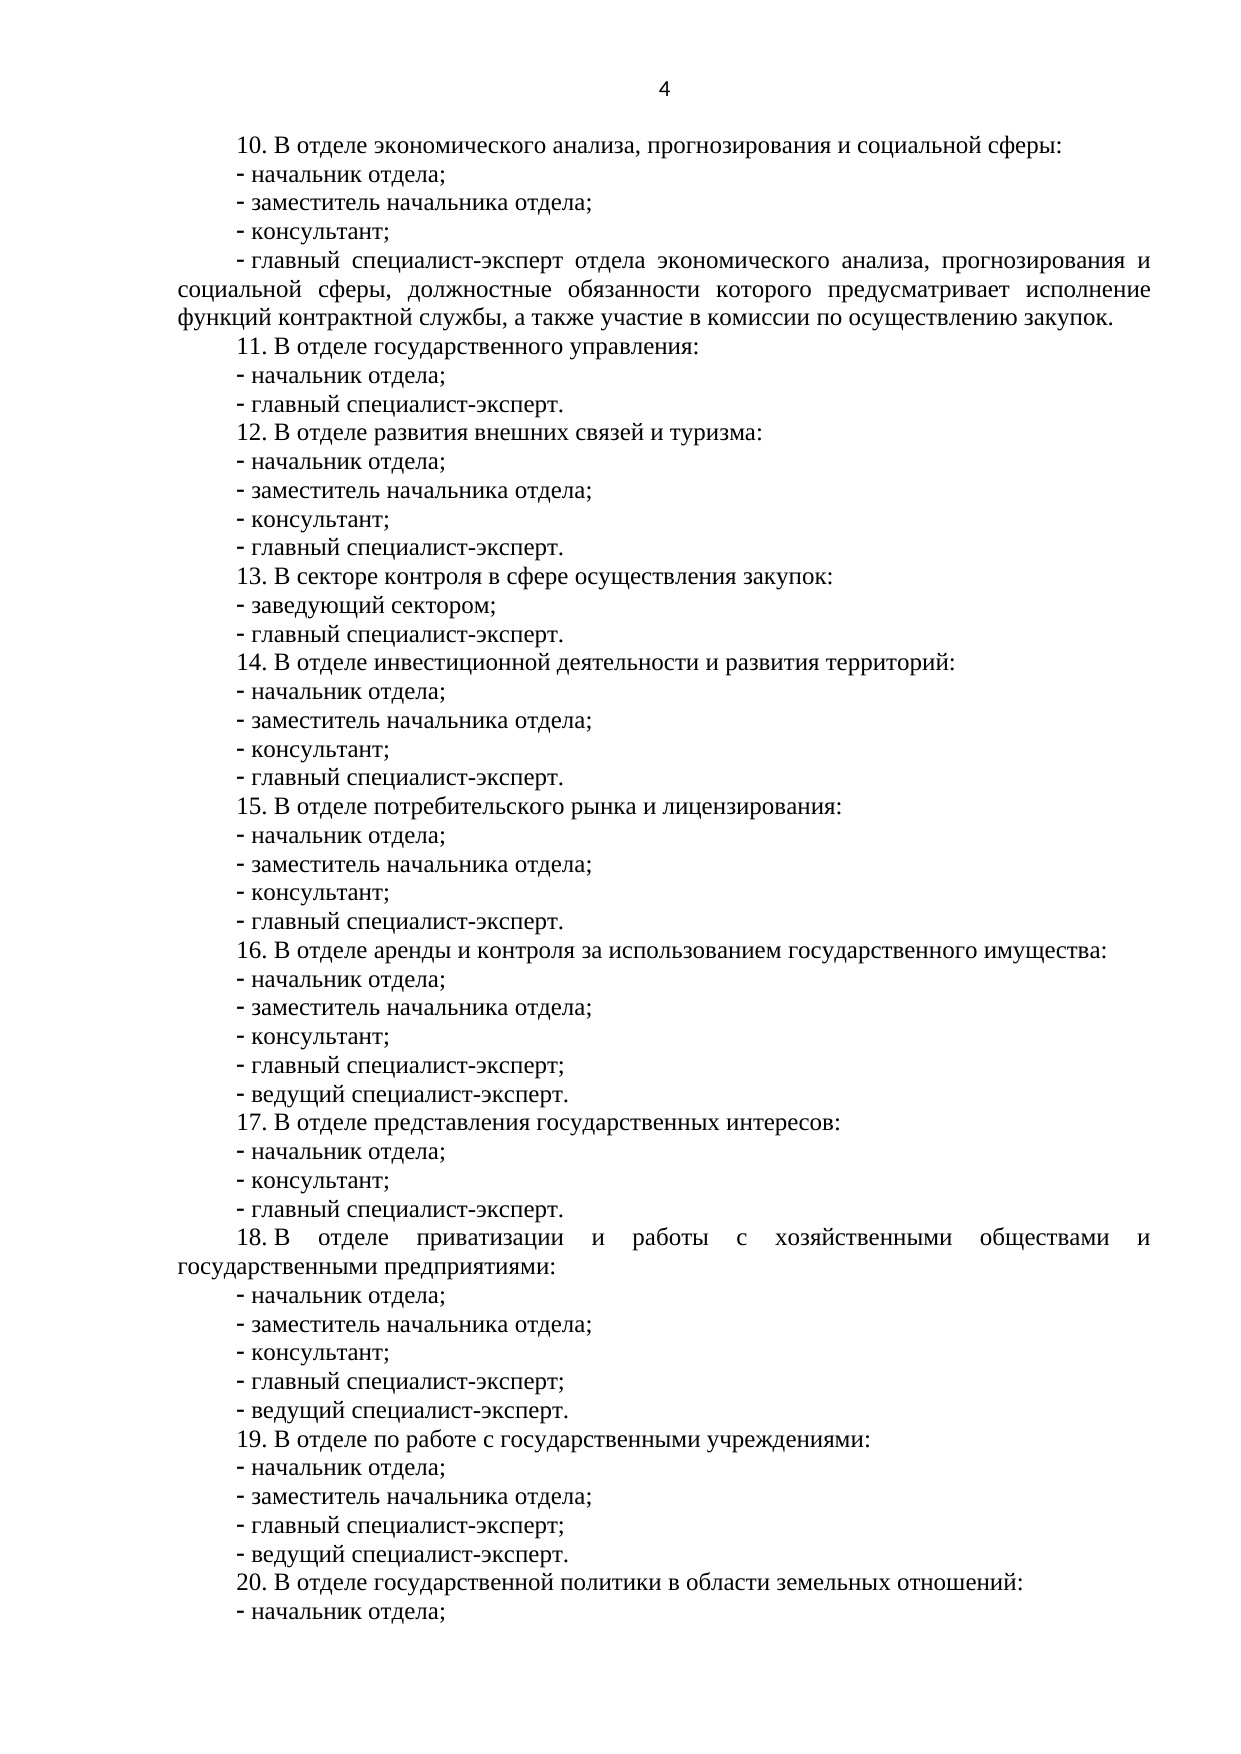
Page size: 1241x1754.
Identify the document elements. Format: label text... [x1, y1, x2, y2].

title заместитель начальника отдела; [177, 705, 1152, 734]
title заместитель начальника отдела; [177, 1309, 1152, 1337]
title начальник отдела; [177, 820, 1152, 849]
list ведущий специалист-эксперт. [177, 1395, 1152, 1424]
title консультант; [177, 877, 1152, 906]
title начальник отдела; [177, 159, 1152, 187]
title начальник отдела; [177, 1452, 1152, 1481]
list главный специалист-эксперт; [177, 1050, 1152, 1079]
title заместитель начальника отдела; [177, 475, 1152, 504]
list главный специалист-эксперт отдела экономического анализа, прогнозирования и социальной сферы, должностные обязанности которого предусматривает исполнение функций контрактной службы, а также участие в комиссии по осуществлению закупок. [177, 245, 1152, 331]
title консультант; [177, 1021, 1152, 1050]
list В отделе государственного управления: [177, 331, 1152, 360]
list главный специалист-эксперт; [177, 1510, 1152, 1539]
list В отделе по работе с государственными учреждениями: [177, 1424, 1152, 1452]
list В отделе аренды и контроля за использованием государственного имущества: [177, 935, 1152, 964]
list начальник отдела; [177, 360, 1152, 389]
list ведущий специалист-эксперт. [177, 1079, 1152, 1107]
list главный специалист-эксперт. [177, 389, 1152, 417]
title начальник отдела; [177, 1136, 1152, 1165]
title главный специалист-эксперт. [177, 619, 1152, 647]
list В отделе потребительского рынка и лицензирования: [177, 791, 1152, 820]
title консультант; [177, 1165, 1152, 1194]
title консультант; [177, 216, 1152, 245]
list В отделе развития внешних связей и туризма: [177, 417, 1152, 446]
title консультант; [177, 734, 1152, 762]
list В отделе приватизации и работы с хозяйственными обществами и государственными предприятиями: [177, 1222, 1152, 1280]
list В отделе инвестиционной деятельности и развития территорий: [177, 647, 1152, 676]
list ведущий специалист-эксперт. [177, 1539, 1152, 1567]
list главный специалист-эксперт. [177, 762, 1152, 791]
title начальник отдела; [177, 1596, 1152, 1625]
title заместитель начальника отдела; [177, 992, 1152, 1021]
list главный специалист-эксперт. [177, 906, 1152, 935]
title начальник отдела; [177, 446, 1152, 475]
title В отделе государственной политики в области земельных отношений: [177, 1567, 1152, 1596]
title консультант; [177, 504, 1152, 532]
title начальник отдела; [177, 676, 1152, 705]
title заместитель начальника отдела; [177, 187, 1152, 216]
title консультант; [177, 1337, 1152, 1366]
title заместитель начальника отдела; [177, 849, 1152, 877]
title В отделе экономического анализа, прогнозирования и социальной сферы: [177, 130, 1152, 159]
title заместитель начальника отдела; [177, 1481, 1152, 1510]
list В секторе контроля в сфере осуществления закупок: [177, 561, 1152, 590]
title начальник отдела; [177, 1280, 1152, 1309]
title заведующий сектором; [177, 590, 1152, 619]
list главный специалист-эксперт. [177, 532, 1152, 561]
list главный специалист-эксперт. [177, 1194, 1152, 1222]
list В отделе представления государственных интересов: [177, 1107, 1152, 1136]
title начальник отдела; [177, 964, 1152, 992]
list главный специалист-эксперт; [177, 1366, 1152, 1395]
